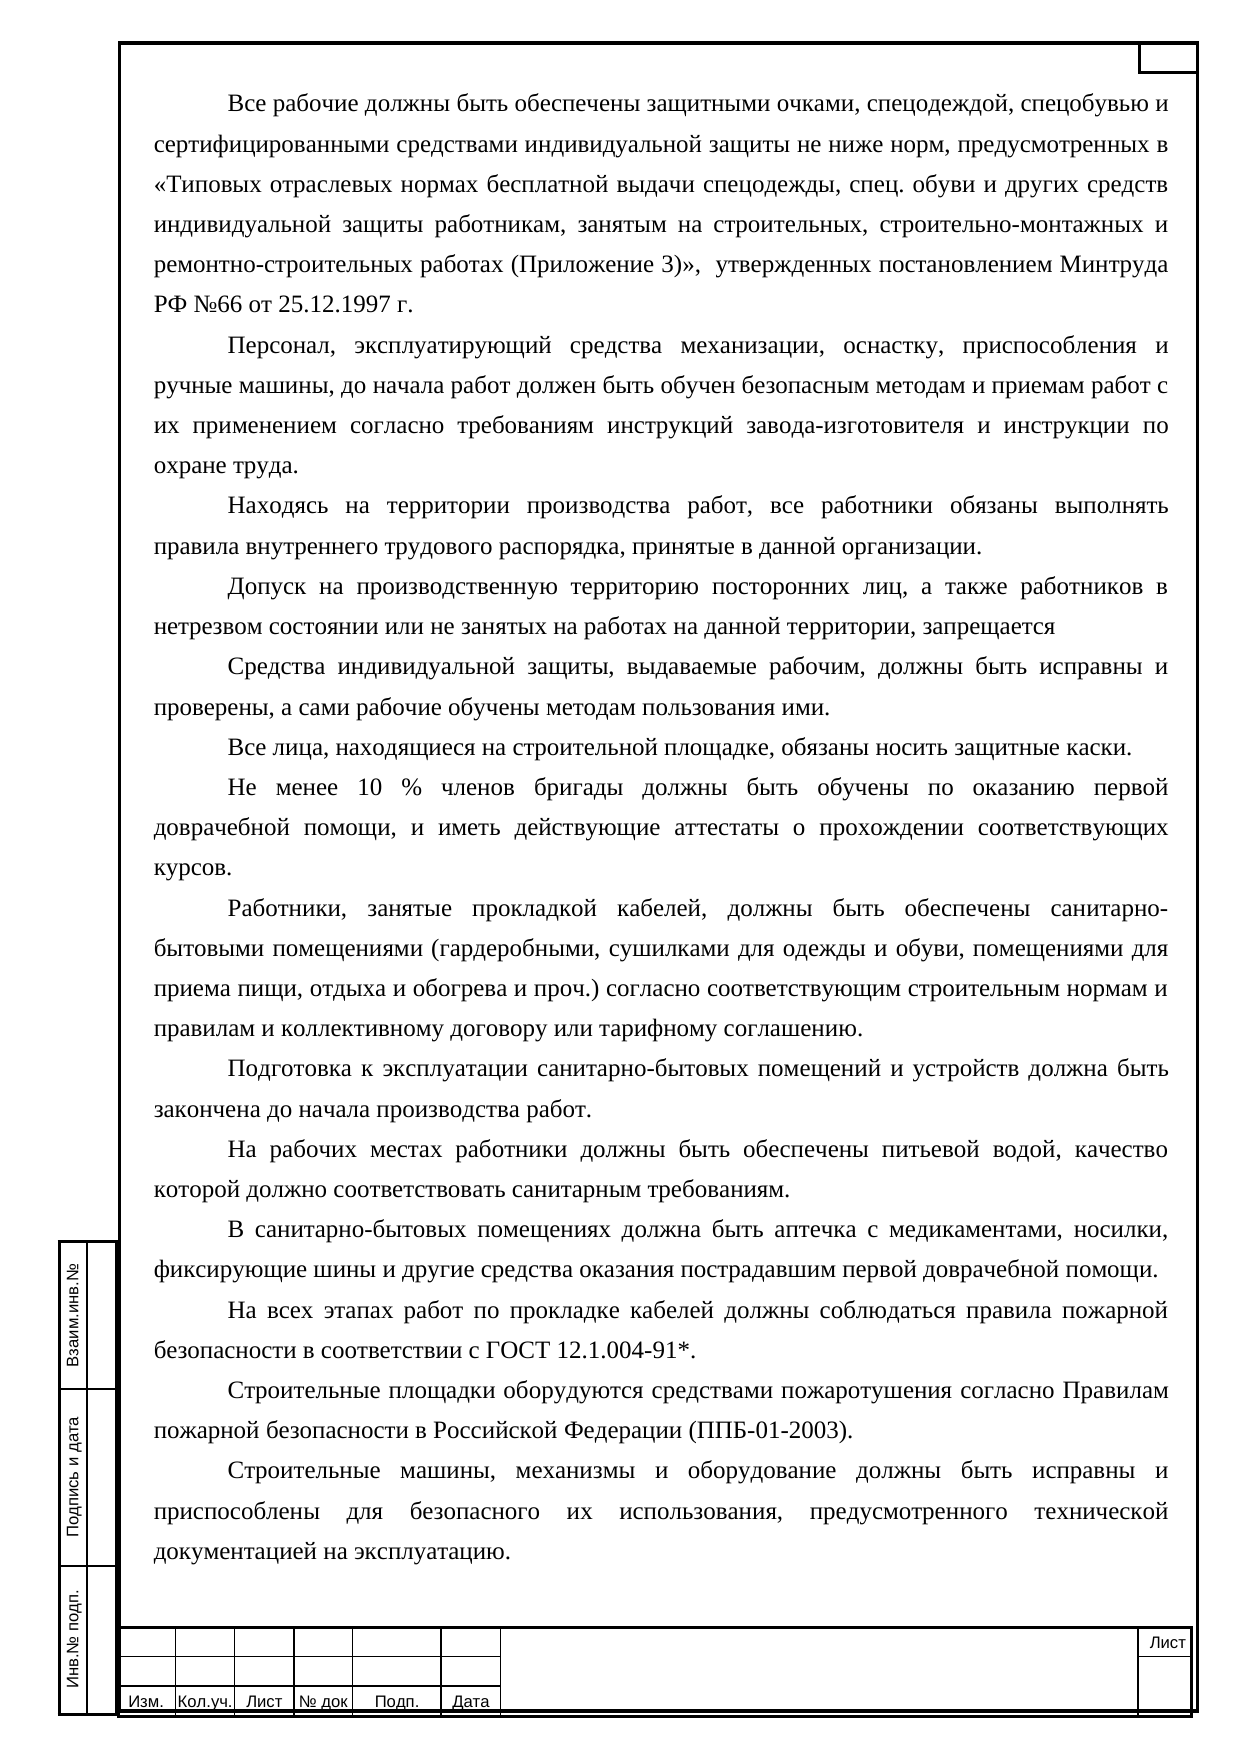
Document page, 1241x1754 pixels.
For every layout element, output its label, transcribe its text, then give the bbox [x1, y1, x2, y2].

text Все рабочие должны быть обеспечены защитными очками, спецодеждой, спецобувью и сертифицированными средствами индивидуальной защиты не ниже норм, предусмотренных в «Типовых отраслевых нормах бесплатной выдачи спецодежды, спец. обуви и других средств индивидуальной защиты работникам, занятым на строительных, строительно-монтажных и ремонтно-строительных работах (Приложение 3)», утвержденных постановлением Минтруда РФ №66 от 25.12.1997 г. [153, 88, 1169, 318]
text Строительные машины, механизмы и оборудование должны быть исправны и приспособлены для безопасного их использования, предусмотренного технической документацией на эксплуатацию. [153, 1456, 1169, 1565]
text Работники, занятые прокладкой кабелей, должны быть обеспечены санитарно-бытовыми помещениями (гардеробными, сушилками для одежды и обуви, помещениями для приема пищи, отдыха и обогрева и проч.) согласно соответствующим строительным нормам и правилам и коллективному договору или тарифному соглашению. [153, 893, 1169, 1042]
text В санитарно-бытовых помещениях должна быть аптечка с медикаментами, носилки, фиксирующие шины и другие средства оказания пострадавшим первой доврачебной помощи. [153, 1214, 1169, 1283]
text Строительные площадки оборудуются средствами пожаротушения согласно Правилам пожарной безопасности в Российской Федерации (ППБ-01-2003). [153, 1375, 1169, 1444]
text Средства индивидуальной защиты, выдаваемые рабочим, должны быть исправны и проверены, а сами рабочие обучены методам пользования ими. [153, 651, 1169, 720]
text Находясь на территории производства работ, все работники обязаны выполнять правила внутреннего трудового распорядка, принятые в данной организации. [153, 491, 1169, 559]
text Подготовка к эксплуатации санитарно-бытовых помещений и устройств должна быть закончена до начала производства работ. [153, 1053, 1169, 1122]
text На всех этапах работ по прокладке кабелей должны соблюдаться правила пожарной безопасности в соответствии с ГОСТ 12.1.004-91*. [153, 1295, 1169, 1364]
text На рабочих местах работники должны быть обеспечены питьевой водой, качество которой должно соответствовать санитарным требованиям. [153, 1134, 1169, 1203]
text Допуск на производственную территорию посторонних лиц, а также работников в нетрезвом состоянии или не занятых на работах на данной территории, запрещается [153, 571, 1169, 640]
text Персонал, эксплуатирующий средства механизации, оснастку, приспособления и ручные машины, до начала работ должен быть обучен безопасным методам и приемам работ с их применением согласно требованиям инструкций завода-изготовителя и инструкции по охране труда. [153, 330, 1169, 479]
text Все лица, находящиеся на строительной площадке, обязаны носить защитные каски. [153, 732, 1169, 761]
text Не менее 10 % членов бригады должны быть обучены по оказанию первой доврачебной помощи, и иметь действующие аттестаты о прохождении соответствующих курсов. [153, 772, 1169, 881]
